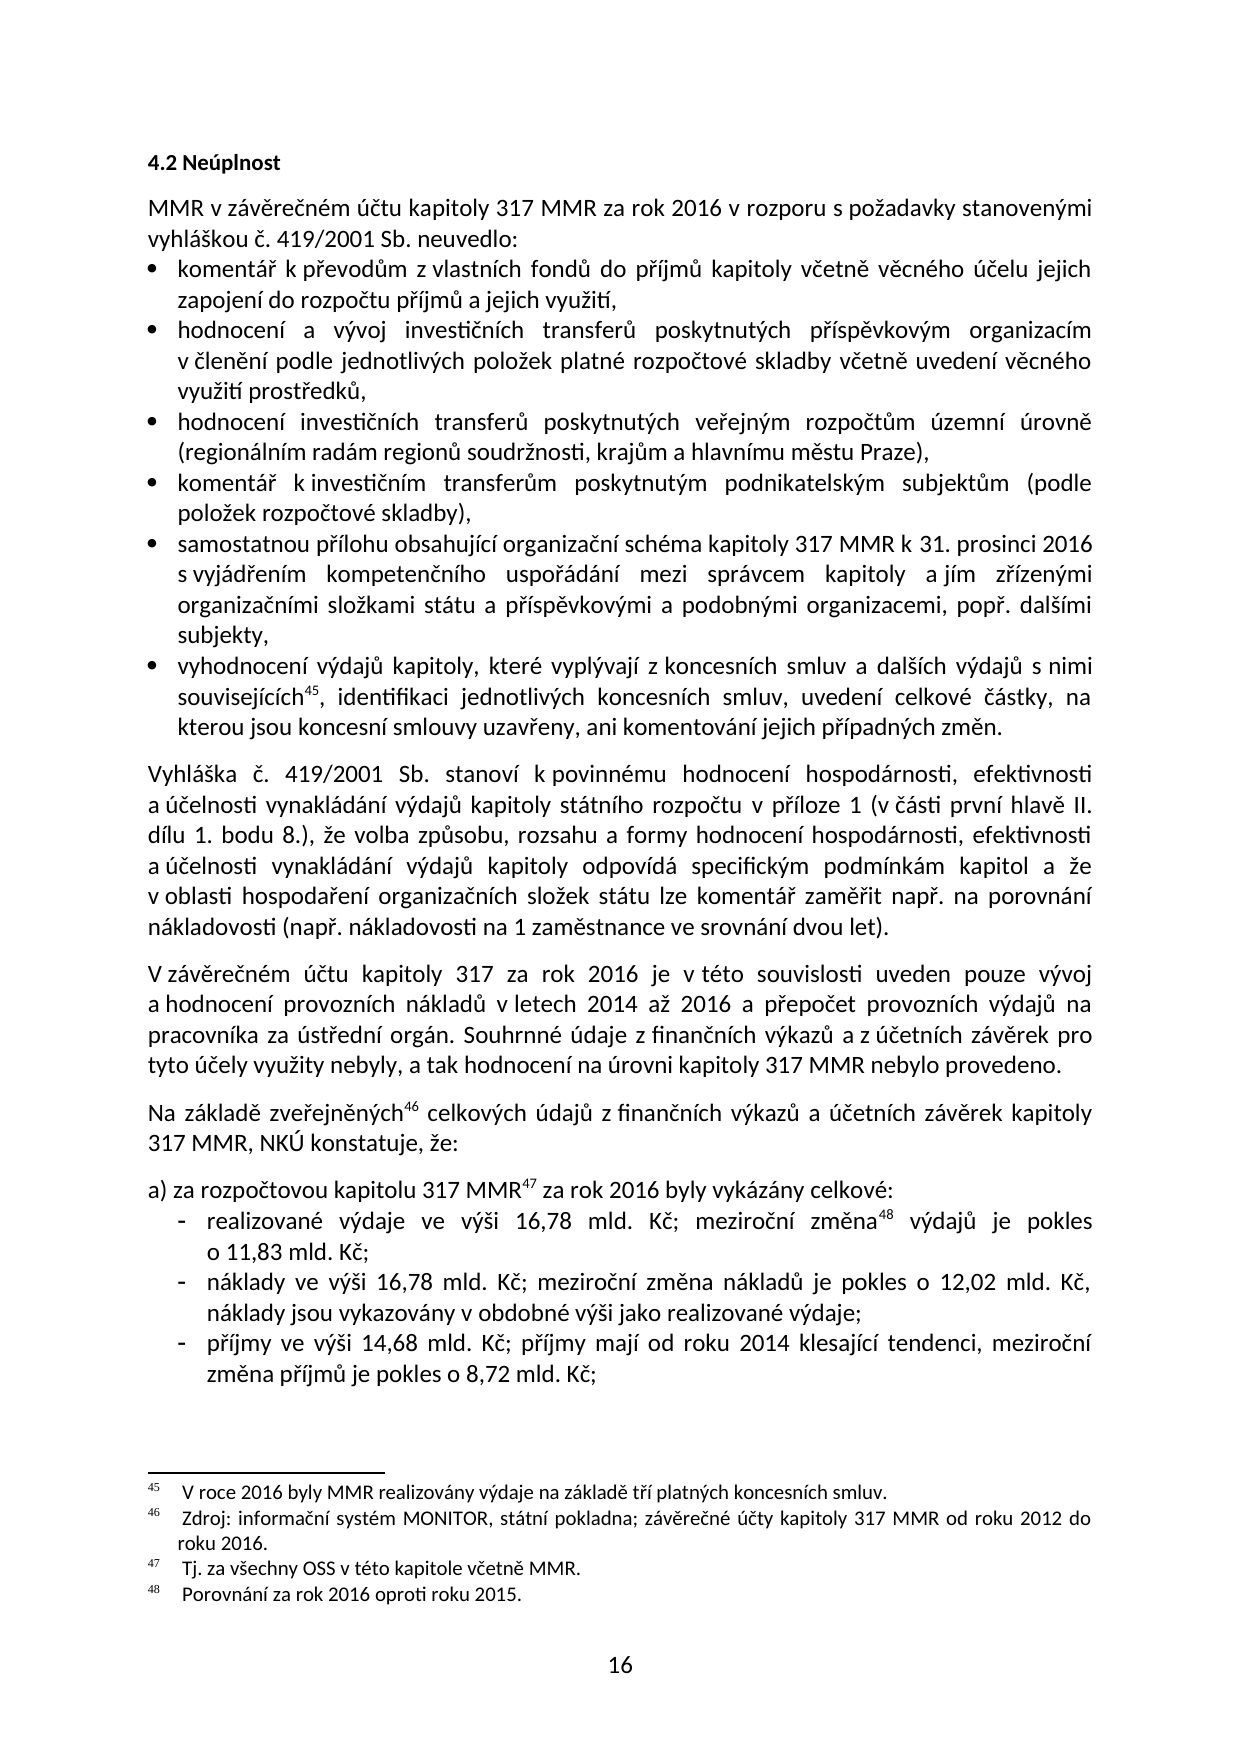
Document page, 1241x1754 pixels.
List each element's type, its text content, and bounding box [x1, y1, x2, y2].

list vyhodnocení výdajů kapitoly, které vyplývají z koncesních smluv a dalších výdajů s nimi souvisejících, identifikaci jednotlivých koncesních smluv, uvedení celkové částky, na kterou jsou koncesní smlouvy uzavřeny, ani komentování jejich případných změn. [148, 650, 1093, 742]
text V závěrečném účtu kapitoly 317 za rok 2016 je v této souvislosti uveden pouze vývoj a hodnocení provozních nákladů v letech 2014 až 2016 a přepočet provozních výdajů na pracovníka za ústřední orgán. Souhrnné údaje z finančních výkazů a z účetních závěrek pro tyto účely využity nebyly, a tak hodnocení na úrovni kapitoly 317 MMR nebylo provedeno. [148, 958, 1093, 1080]
text Vyhláška č. 419/2001 Sb. stanoví k povinnému hodnocení hospodárnosti, efektivnosti a účelnosti vynakládání výdajů kapitoly státního rozpočtu v příloze 1 (v části první hlavě II. dílu 1. bodu 8.), že volba způsobu, rozsahu a formy hodnocení hospodárnosti, efektivnosti a účelnosti vynakládání výdajů kapitoly odpovídá specifickým podmínkám kapitol a že v oblasti hospodaření organizačních složek státu lze komentář zaměřit např. na porovnání nákladovosti (např. nákladovosti na 1 zaměstnance ve srovnání dvou let). [148, 758, 1093, 941]
text 4.2 Neúplnost [148, 148, 1093, 176]
list hodnocení a vývoj investičních transferů poskytnutých příspěvkovým organizacím v členění podle jednotlivých položek platné rozpočtové skladby včetně uvedení věcného využití prostředků, [148, 314, 1093, 406]
text a) za rozpočtovou kapitolu 317 MMR za rok 2016 byly vykázány celkové: [148, 1174, 1093, 1205]
text Na základě zveřejněných celkových údajů z finančních výkazů a účetních závěrek kapitoly 317 MMR, NKÚ konstatuje, že: [148, 1097, 1093, 1158]
text MMR v závěrečném účtu kapitoly 317 MMR za rok 2016 v rozporu s požadavky stanovenými vyhláškou č. 419/2001 Sb. neuvedlo: [148, 192, 1093, 253]
list samostatnou přílohu obsahující organizační schéma kapitoly 317 MMR k 31. prosinci 2016 s vyjádřením kompetenčního uspořádání mezi správcem kapitoly a jím zřízenými organizačními složkami státu a příspěvkovými a podobnými organizacemi, popř. dalšími subjekty, [148, 528, 1093, 650]
list realizované výdaje ve výši 16,78 mld. Kč; meziroční změna výdajů je pokles o 11,83 mld. Kč; [177, 1205, 1093, 1266]
list hodnocení investičních transferů poskytnutých veřejným rozpočtům územní úrovně (regionálním radám regionů soudržnosti, krajům a hlavnímu městu Praze), [148, 406, 1093, 467]
list náklady ve výši 16,78 mld. Kč; meziroční změna nákladů je pokles o 12,02 mld. Kč, náklady jsou vykazovány v obdobné výši jako realizované výdaje; [177, 1266, 1093, 1327]
list komentář k převodům z vlastních fondů do příjmů kapitoly včetně věcného účelu jejich zapojení do rozpočtu příjmů a jejich využití, [148, 253, 1093, 314]
list komentář k investičním transferům poskytnutým podnikatelským subjektům (podle položek rozpočtové skladby), [148, 467, 1093, 528]
list příjmy ve výši 14,68 mld. Kč; příjmy mají od roku 2014 klesající tendenci, meziroční změna příjmů je pokles o 8,72 mld. Kč; [177, 1327, 1093, 1388]
